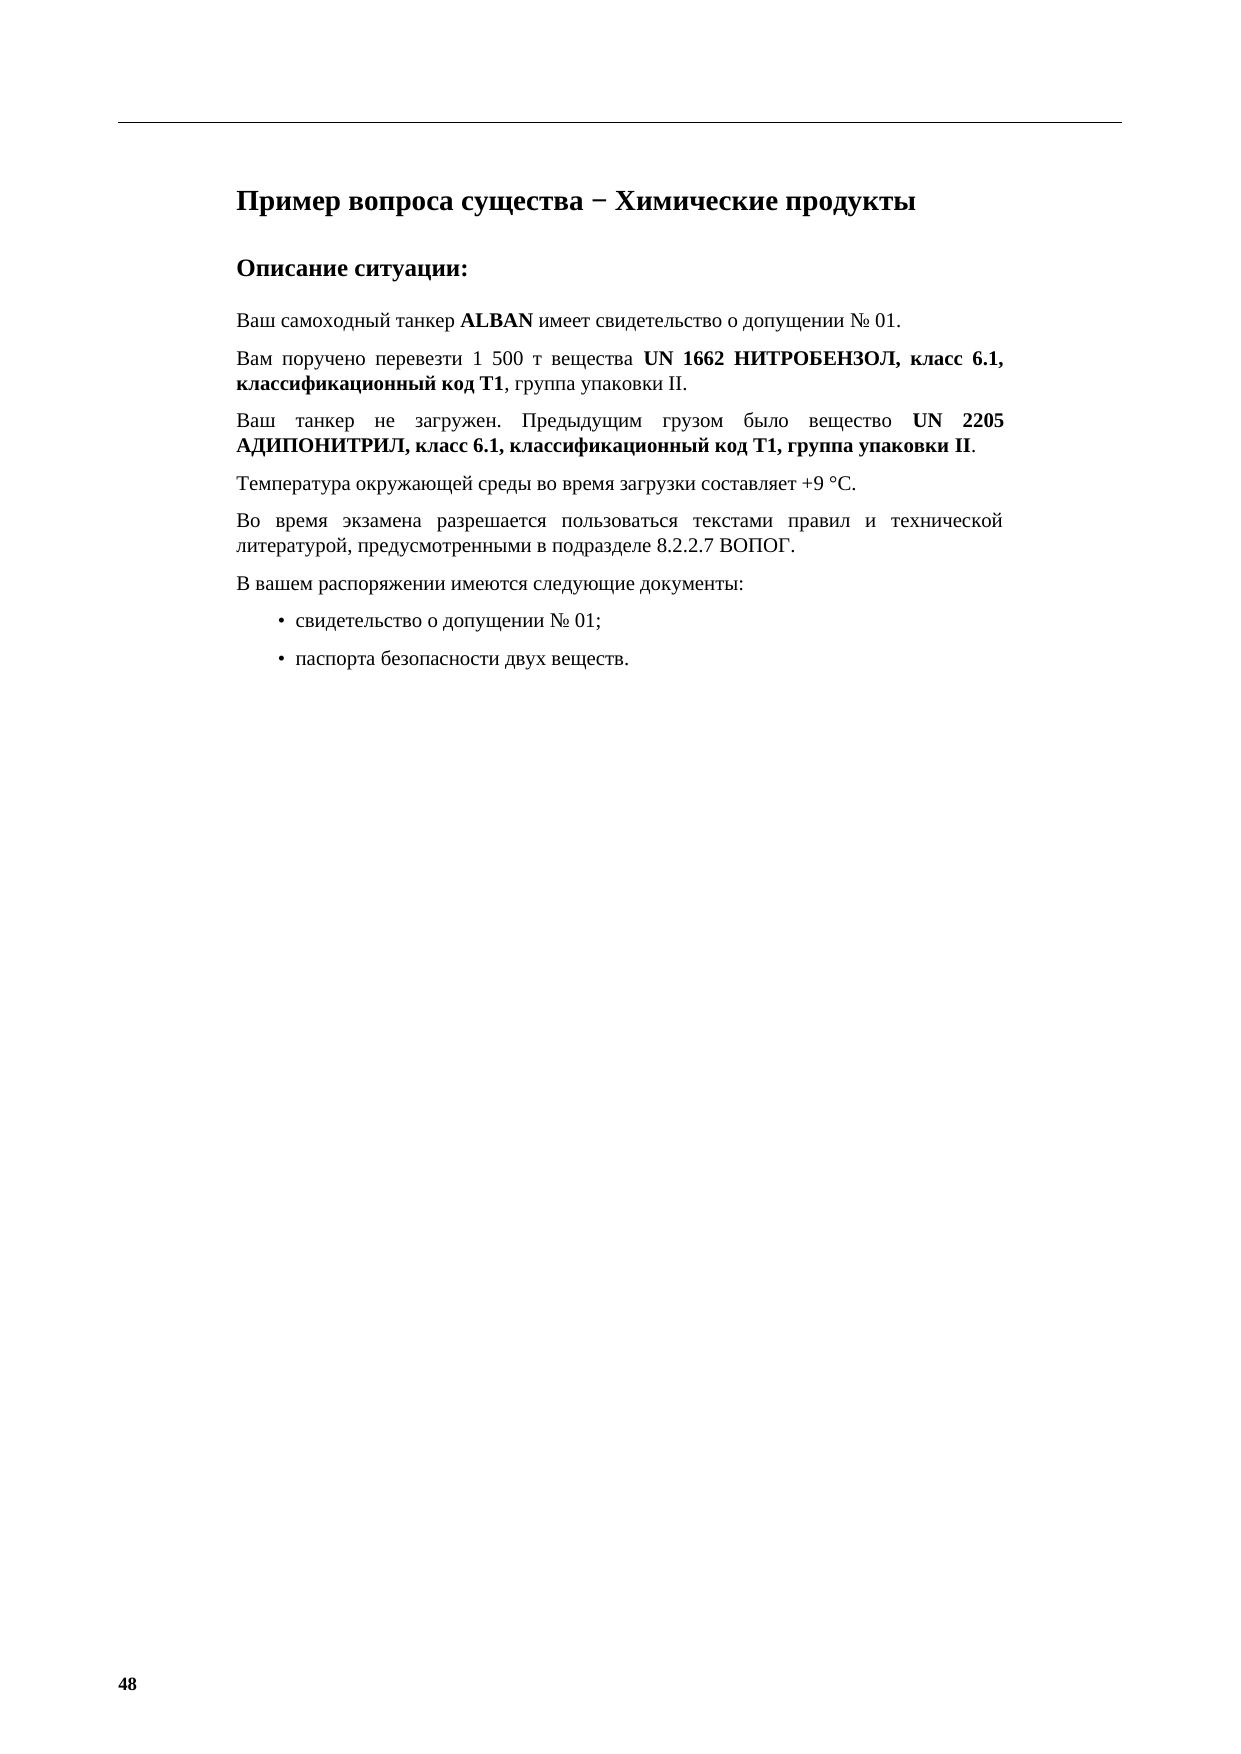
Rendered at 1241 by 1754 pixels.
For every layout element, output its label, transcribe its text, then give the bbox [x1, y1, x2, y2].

text Ваш самоходный танкер ALBAN имеет свидетельство о допущении № 01. [236, 307, 1004, 332]
text паспорта безопасности двух веществ. [278, 644, 1122, 669]
text Ваш танкер не загружен. Предыдущим грузом было вещество UN 2205 АДИПОНИТРИЛ, класс 6.1, классификационный код Т1, группа упаковки II. [236, 407, 1004, 457]
text Температура окружающей среды во время загрузки составляет +9 °C. [236, 469, 1004, 494]
text свидетельство о допущении № 01; [278, 607, 1122, 632]
text Пример вопроса существа − Химические продукты [118, 185, 1004, 216]
text В вашем распоряжении имеются следующие документы: [236, 569, 1004, 594]
text Во время экзамена разрешается пользоваться текстами правил и технической литературой, предусмотренными в подразделе 8.2.2.7 ВОПОГ. [236, 507, 1004, 557]
text Вам поручено перевезти 1 500 т вещества UN 1662 НИТРОБЕНЗОЛ, класс 6.1, классификационный код Т1, группа упаковки II. [236, 344, 1004, 394]
text Описание ситуации: [118, 254, 1004, 282]
